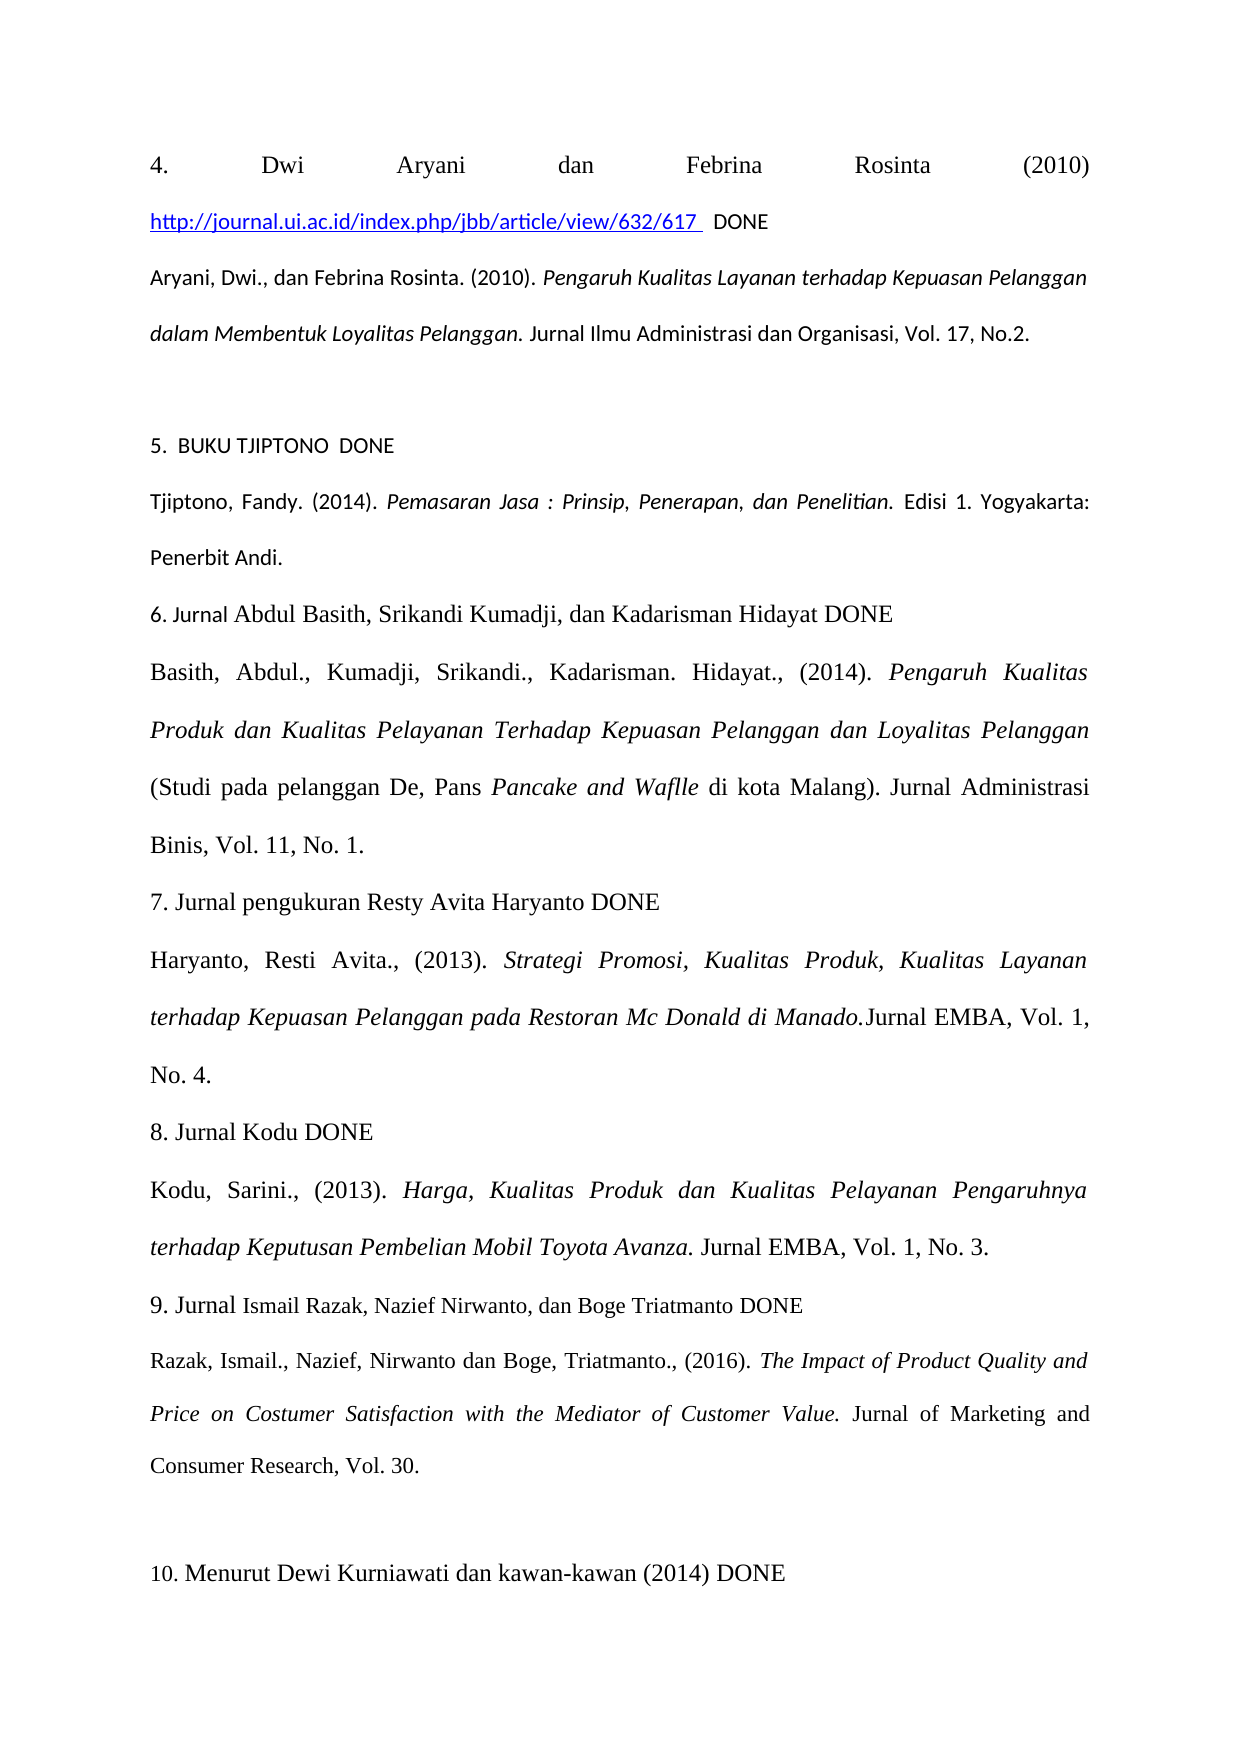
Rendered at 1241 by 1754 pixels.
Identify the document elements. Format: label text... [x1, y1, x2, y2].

text Tjiptono, Fandy. (2014). Pemasaran Jasa : Prinsip, Penerapan, dan Penelitian. Edisi 1. Yogyakarta: Penerbit Andi. [150, 487, 1090, 571]
text 8. Jurnal Kodu DONE [150, 1117, 1090, 1146]
text Aryani, Dwi., dan Febrina Rosinta. (2010). Pengaruh Kualitas Layanan terhadap Kepuasan Pelanggan dalam Membentuk Loyalitas Pelanggan. Jurnal Ilmu Administrasi dan Organisasi, Vol. 17, No.2. [150, 263, 1090, 347]
text 10. Menurut Dewi Kurniawati dan kawan-kawan (2014) DONE [150, 1558, 1090, 1587]
text 7. Jurnal pengukuran Resty Avita Haryanto DONE [150, 887, 1090, 916]
text 5. BUKU TJIPTONO DONE [150, 431, 1090, 459]
text Kodu, Sarini., (2013). Harga, Kualitas Produk dan Kualitas Pelayanan Pengaruhnya terhadap Keputusan Pembelian Mobil Toyota Avanza. Jurnal EMBA, Vol. 1, No. 3. [150, 1175, 1090, 1261]
text 6. Jurnal Abdul Basith, Srikandi Kumadji, dan Kadarisman Hidayat DONE [150, 599, 1090, 628]
text Haryanto, Resti Avita., (2013). Strategi Promosi, Kualitas Produk, Kualitas Layanan terhadap Kepuasan Pelanggan pada Restoran Mc Donald di Manado.Jurnal EMBA, Vol. 1, No. 4. [150, 945, 1090, 1088]
text Razak, Ismail., Nazief, Nirwanto dan Boge, Triatmanto., (2016). The Impact of Product Quality and Price on Costumer Satisfaction with the Mediator of Customer Value. Jurnal of Marketing and Consumer Research, Vol. 30. [150, 1347, 1090, 1479]
text 4. Dwi Aryani dan Febrina Rosinta (2010) http://journal.ui.ac.id/index.php/jbb/article/view/632/617 DONE [150, 150, 1090, 235]
text Basith, Abdul., Kumadji, Srikandi., Kadarisman. Hidayat., (2014). Pengaruh Kualitas Produk dan Kualitas Pelayanan Terhadap Kepuasan Pelanggan dan Loyalitas Pelanggan (Studi pada pelanggan De, Pans Pancake and Waflle di kota Malang). Jurnal Administrasi Binis, Vol. 11, No. 1. [150, 657, 1090, 858]
text 9. Jurnal Ismail Razak, Nazief Nirwanto, dan Boge Triatmanto DONE [150, 1290, 1090, 1318]
